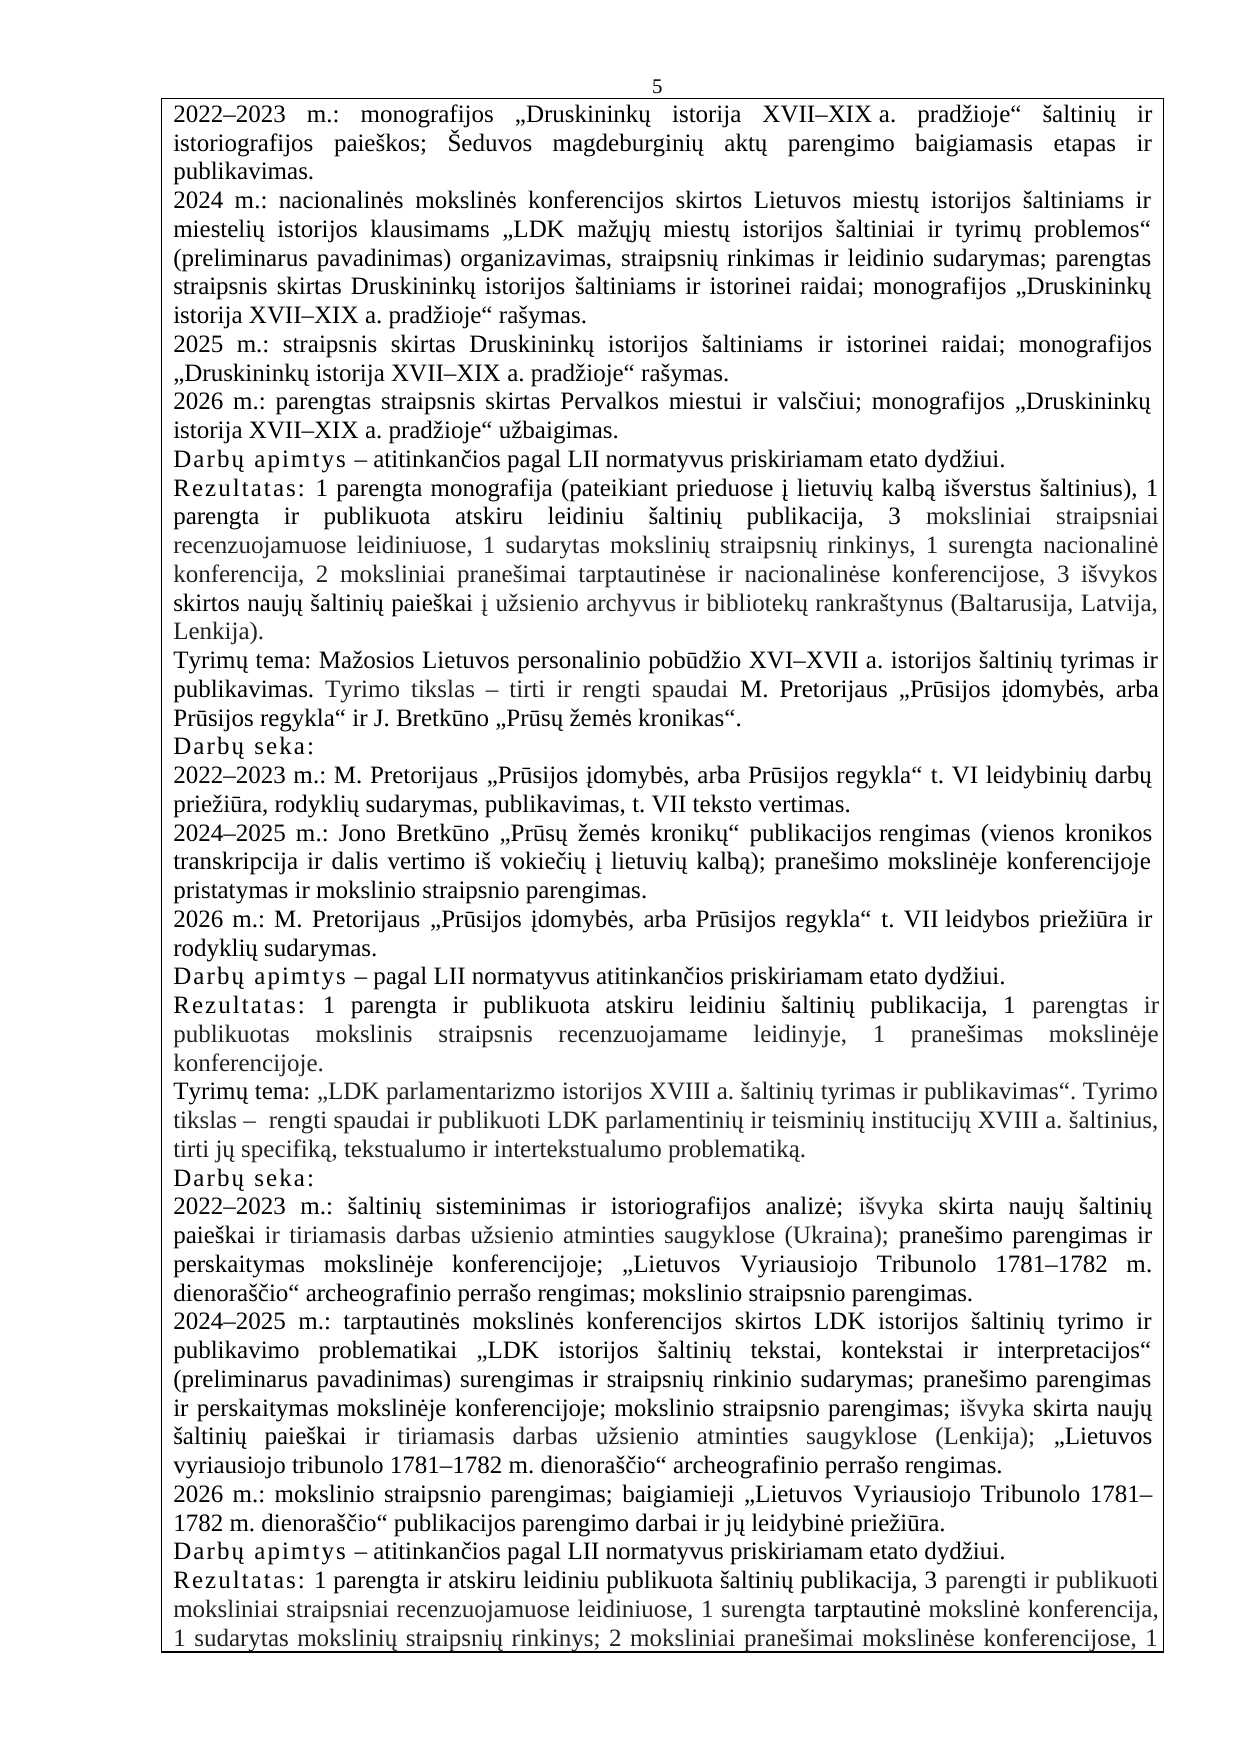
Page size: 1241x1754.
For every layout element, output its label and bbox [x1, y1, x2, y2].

table_cell [162, 99, 1163, 1651]
